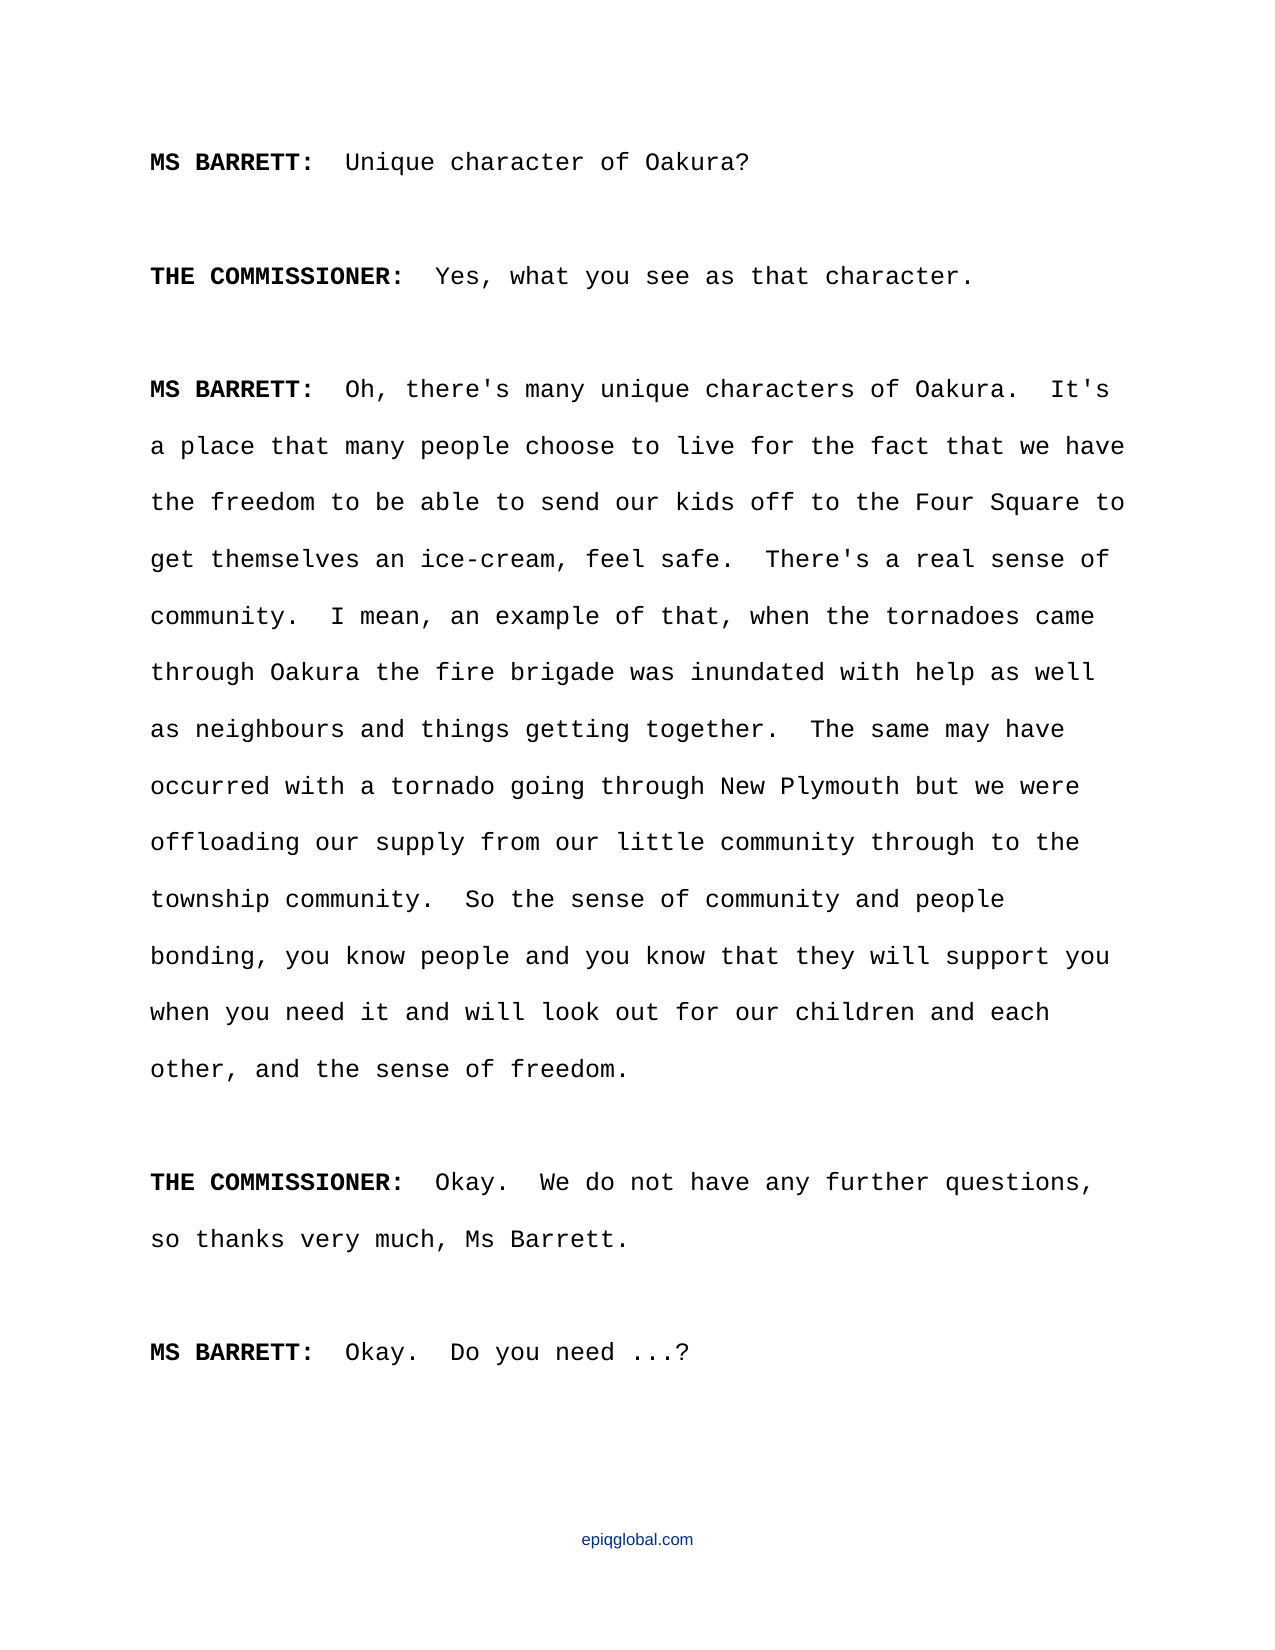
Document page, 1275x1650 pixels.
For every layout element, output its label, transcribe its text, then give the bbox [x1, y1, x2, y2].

text MS BARRETT: Oh, there's many unique characters of Oakura. It's a place that many people choose to live for the fact that we have the freedom to be able to send our kids off to the Four Square to get themselves an ice-cream, feel safe. There's a real sense of community. I mean, an example of that, when the tornadoes came through Oakura the fire brigade was inundated with help as well as neighbours and things getting together. The same may have occurred with a tornado going through New Plymouth but we were offloading our supply from our little community through to the township community. So the sense of community and people bonding, you know people and you know that they will support you when you need it and will look out for our children and each other, and the sense of freedom. [150, 377, 1125, 1085]
text THE COMMISSIONER: Yes, what you see as that character. [150, 263, 1125, 292]
text THE COMMISSIONER: Okay. We do not have any further questions, so thanks very much, Ms Barrett. [150, 1170, 1125, 1255]
text MS BARRETT: Okay. Do you need ...? [150, 1340, 1125, 1368]
text MS BARRETT: Unique character of Oakura? [150, 150, 1125, 178]
